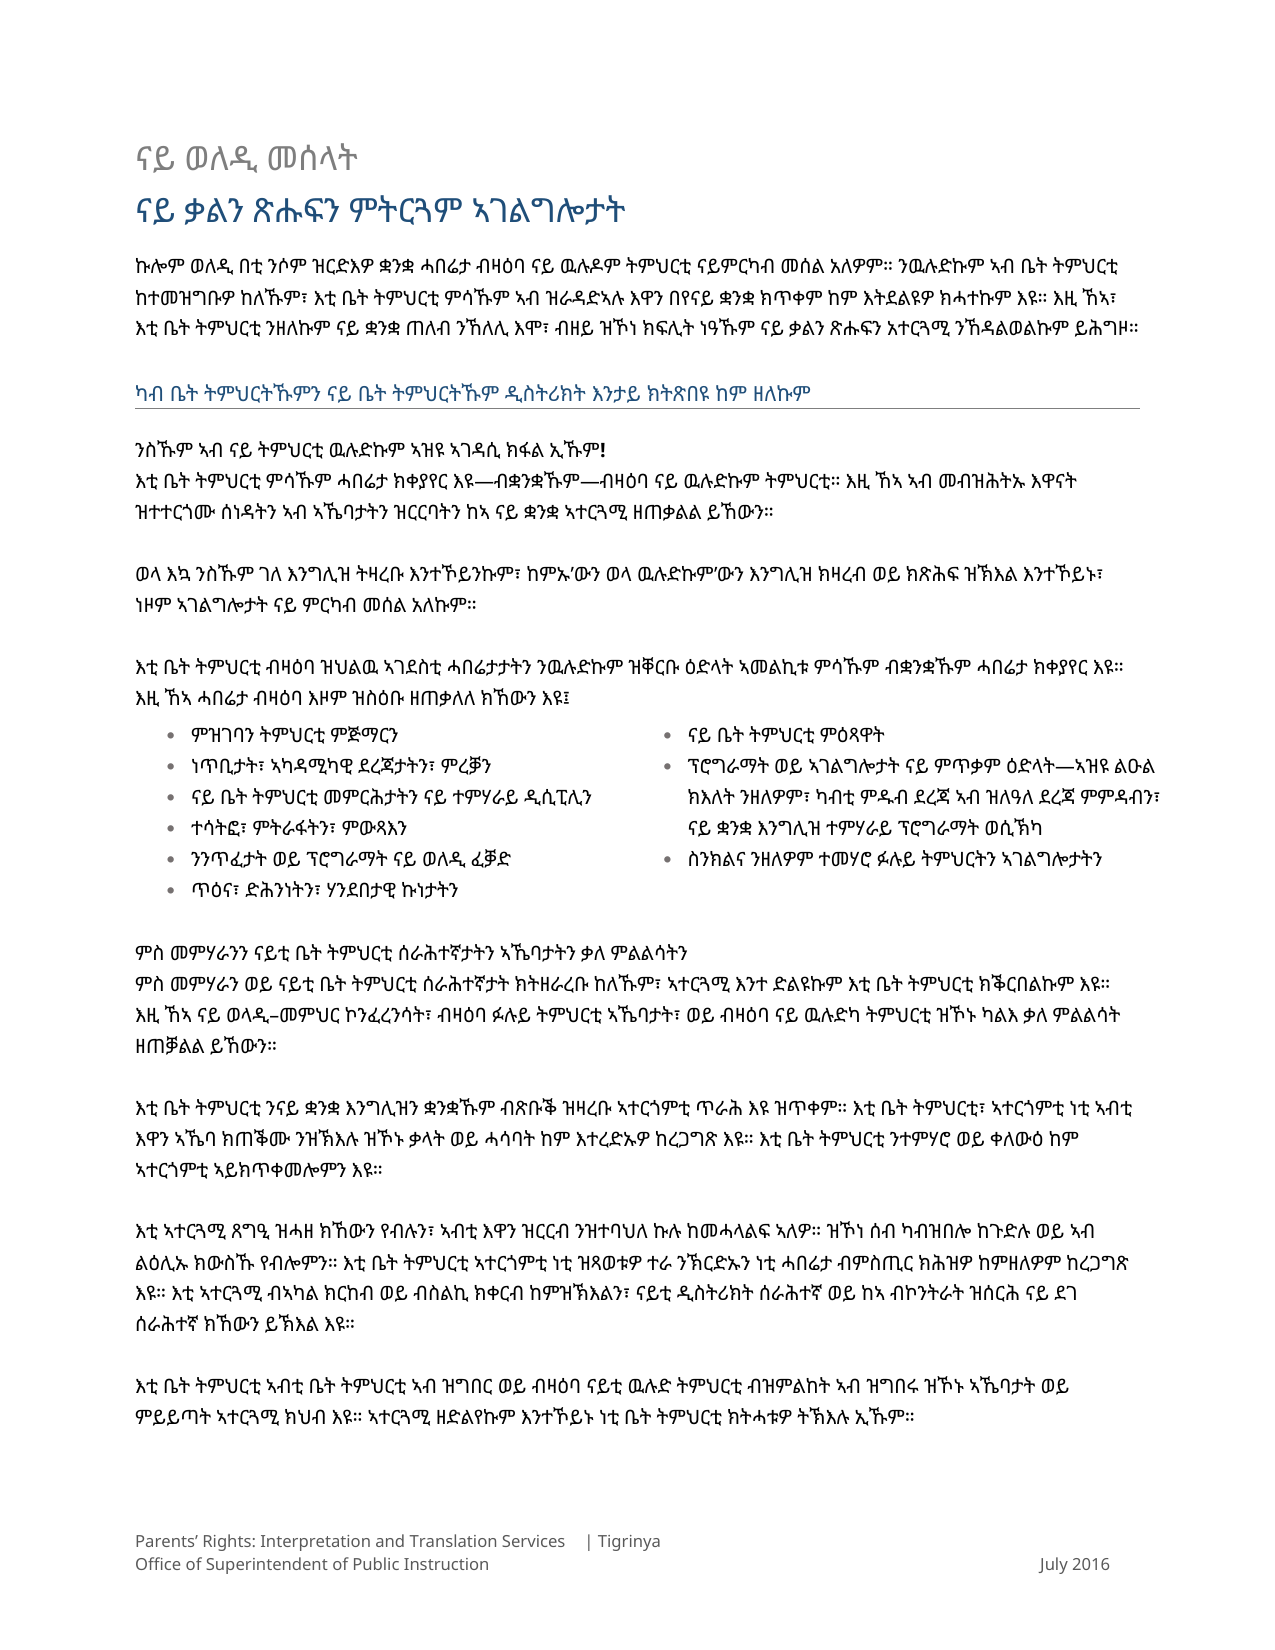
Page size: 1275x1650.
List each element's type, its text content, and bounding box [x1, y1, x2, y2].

text ንስኹም ኣብ ናይ ትምህርቲ ዉሉድኩም ኣዝዩ ኣገዳሲ ክፋል ኢኹም! [135, 437, 1140, 464]
table_header ምዝገባን ትምህርቲ ምጅማርን ነጥቢታት፣ ኣካዳሚካዊ ደረጃታትን፣ ምረቓን ናይ ቤት ትምህርቲ መምርሕታትን ናይ ተምሃራይ ዲሲፒሊን ተሳትፎ፣ ምትራፋትን፣ ምውጻእን ንንጥፈታት ወይ ፕሮግራማት ናይ ወለዲ ፈቓድ ጥዕና፣ ድሕንነትን፣ ሃንደበታዊ ኩነታትን [135, 722, 650, 907]
text ካብ ቤት ትምህርትኹምን ናይ ቤት ትምህርትኹም ዲስትሪክት እንታይ ክትጽበዩ ከም ዘለኩም [135, 382, 1140, 408]
text ናይ ቃልን ጽሑፍን ምትርጓም ኣገልግሎታት [135, 187, 1140, 233]
text እቲ ቤት ትምህርቲ ምሳኹም ሓበሬታ ክቀያየር እዩ—ብቋንቋኹም—ብዛዕባ ናይ ዉሉድኩም ትምህርቲ። እዚ ኸኣ ኣብ መብዝሕትኡ እዋናት ዝተተርጎሙ ሰነዳትን ኣብ ኣኼባታትን ዝርርባትን ከኣ ናይ ቋንቋ ኣተርጓሚ ዘጠቃልል ይኸውን። [135, 468, 1140, 526]
text እቲ ቤት ትምህርቲ ብዛዕባ ዝህልዉ ኣገደስቲ ሓበሬታታትን ንዉሉድኩም ዝቐርቡ ዕድላት ኣመልኪቱ ምሳኹም ብቋንቋኹም ሓበሬታ ክቀያየር እዩ። እዚ ኸኣ ሓበሬታ ብዛዕባ እዞም ዝስዕቡ ዘጠቃለለ ክኸውን እዩ፤ [135, 653, 1140, 711]
text ምስ መምሃራንን ናይቲ ቤት ትምህርቲ ሰራሕተኛታትን ኣኼባታትን ቃለ ምልልሳትን [135, 939, 1140, 966]
text ናይ ወለዲ መሰላት [135, 135, 1142, 180]
text እቲ ቤት ትምህርቲ ኣብቲ ቤት ትምህርቲ ኣብ ዝግበር ወይ ብዛዕባ ናይቲ ዉሉድ ትምህርቲ ብዝምልከት ኣብ ዝግበሩ ዝኾኑ ኣኼባታት ወይ ምይይጣት ኣተርጓሚ ክህብ እዩ። ኣተርጓሚ ዘድልየኩም እንተኾይኑ ነቲ ቤት ትምህርቲ ክትሓቱዎ ትኽእሉ ኢኹም። [135, 1372, 1140, 1430]
text እቲ ኣተርጓሚ ጸግዒ ዝሓዘ ክኸውን የብሉን፣ ኣብቲ እዋን ዝርርብ ንዝተባህለ ኩሉ ከመሓላልፍ ኣለዎ። ዝኾነ ሰብ ካብዝበሎ ከጉድሉ ወይ ኣብ ልዕሊኡ ክውስኹ የብሎምን። እቲ ቤት ትምህርቲ ኣተርጎምቲ ነቲ ዝጻወቱዎ ተራ ንኽርድኡን ነቲ ሓበሬታ ብምስጢር ክሕዝዎ ከምዘለዎም ከረጋግጽ እዩ። እቲ ኣተርጓሚ ብኣካል ክርከብ ወይ ብስልኪ ክቀርብ ከምዝኽእልን፣ ናይቲ ዲስትሪክት ሰራሕተኛ ወይ ከኣ ብኮንትራት ዝሰርሕ ናይ ደገ ሰራሕተኛ ክኸውን ይኽእል እዩ። [135, 1218, 1140, 1338]
table_header ናይ ቤት ትምህርቲ ምዕጻዋት ፕሮግራማት ወይ ኣገልግሎታት ናይ ምጥቃም ዕድላት—ኣዝዩ ልዑል ክእለት ንዘለዎም፣ ካብቲ ምዱብ ደረጃ ኣብ ዝለዓለ ደረጃ ምምዳብን፣ ናይ ቋንቋ እንግሊዝ ተምሃራይ ፕሮግራማት ወሲኽካ ስንክልና ንዘለዎም ተመሃሮ ፉሉይ ትምህርትን ኣገልግሎታትን [650, 722, 1166, 907]
text እቲ ቤት ትምህርቲ ንናይ ቋንቋ እንግሊዝን ቋንቋኹም ብጽቡቕ ዝዛረቡ ኣተርጎምቲ ጥራሕ እዩ ዝጥቀም። እቲ ቤት ትምህርቲ፣ ኣተርጎምቲ ነቲ ኣብቲ እዋን ኣኼባ ክጠቕሙ ንዝኽእሉ ዝኾኑ ቃላት ወይ ሓሳባት ከም እተረድኡዎ ከረጋግጽ እዩ። እቲ ቤት ትምህርቲ ንተምሃሮ ወይ ቀለውዕ ከም ኣተርጎምቲ ኣይክጥቀመሎምን እዩ። [135, 1094, 1140, 1183]
text ኩሎም ወለዲ በቲ ንሶም ዝርድእዎ ቋንቋ ሓበሬታ ብዛዕባ ናይ ዉሉዶም ትምህርቲ ናይምርካብ መሰል አለዎም። ንዉሉድኩም ኣብ ቤት ትምህርቲ ከተመዝግቡዎ ከለኹም፣ እቲ ቤት ትምህርቲ ምሳኹም ኣብ ዝራዳድኣሉ እዋን በየናይ ቋንቋ ክጥቀም ከም እትደልዩዎ ክሓተኩም እዩ። እዚ ኸኣ፣ እቲ ቤት ትምህርቲ ንዘለኩም ናይ ቋንቋ ጠለብ ንኸለሊ እሞ፣ ብዘይ ዝኾነ ክፍሊት ነዓኹም ናይ ቃልን ጽሑፍን አተርጓሚ ንኸዳልወልኩም ይሕግዞ። [135, 253, 1140, 342]
text ምስ መምሃራን ወይ ናይቲ ቤት ትምህርቲ ሰራሕተኛታት ክትዘራረቡ ከለኹም፣ ኣተርጓሚ እንተ ድልዩኩም እቲ ቤት ትምህርቲ ክቕርበልኩም እዩ። እዚ ኸኣ ናይ ወላዲ–መምህር ኮንፈረንሳት፣ ብዛዕባ ፉሉይ ትምህርቲ ኣኼባታት፣ ወይ ብዛዕባ ናይ ዉሉድካ ትምህርቲ ዝኾኑ ካልእ ቃለ ምልልሳት ዘጠቓልል ይኸውን። [135, 970, 1140, 1059]
text ወላ እኳ ንስኹም ገለ እንግሊዝ ትዛረቡ እንተኾይንኩም፣ ከምኡ’ውን ወላ ዉሉድኩም’ውን እንግሊዝ ክዛረብ ወይ ክጽሕፍ ዝኽእል እንተኾይኑ፣ ነዞም ኣገልግሎታት ናይ ምርካብ መሰል አለኩም። [135, 560, 1140, 618]
